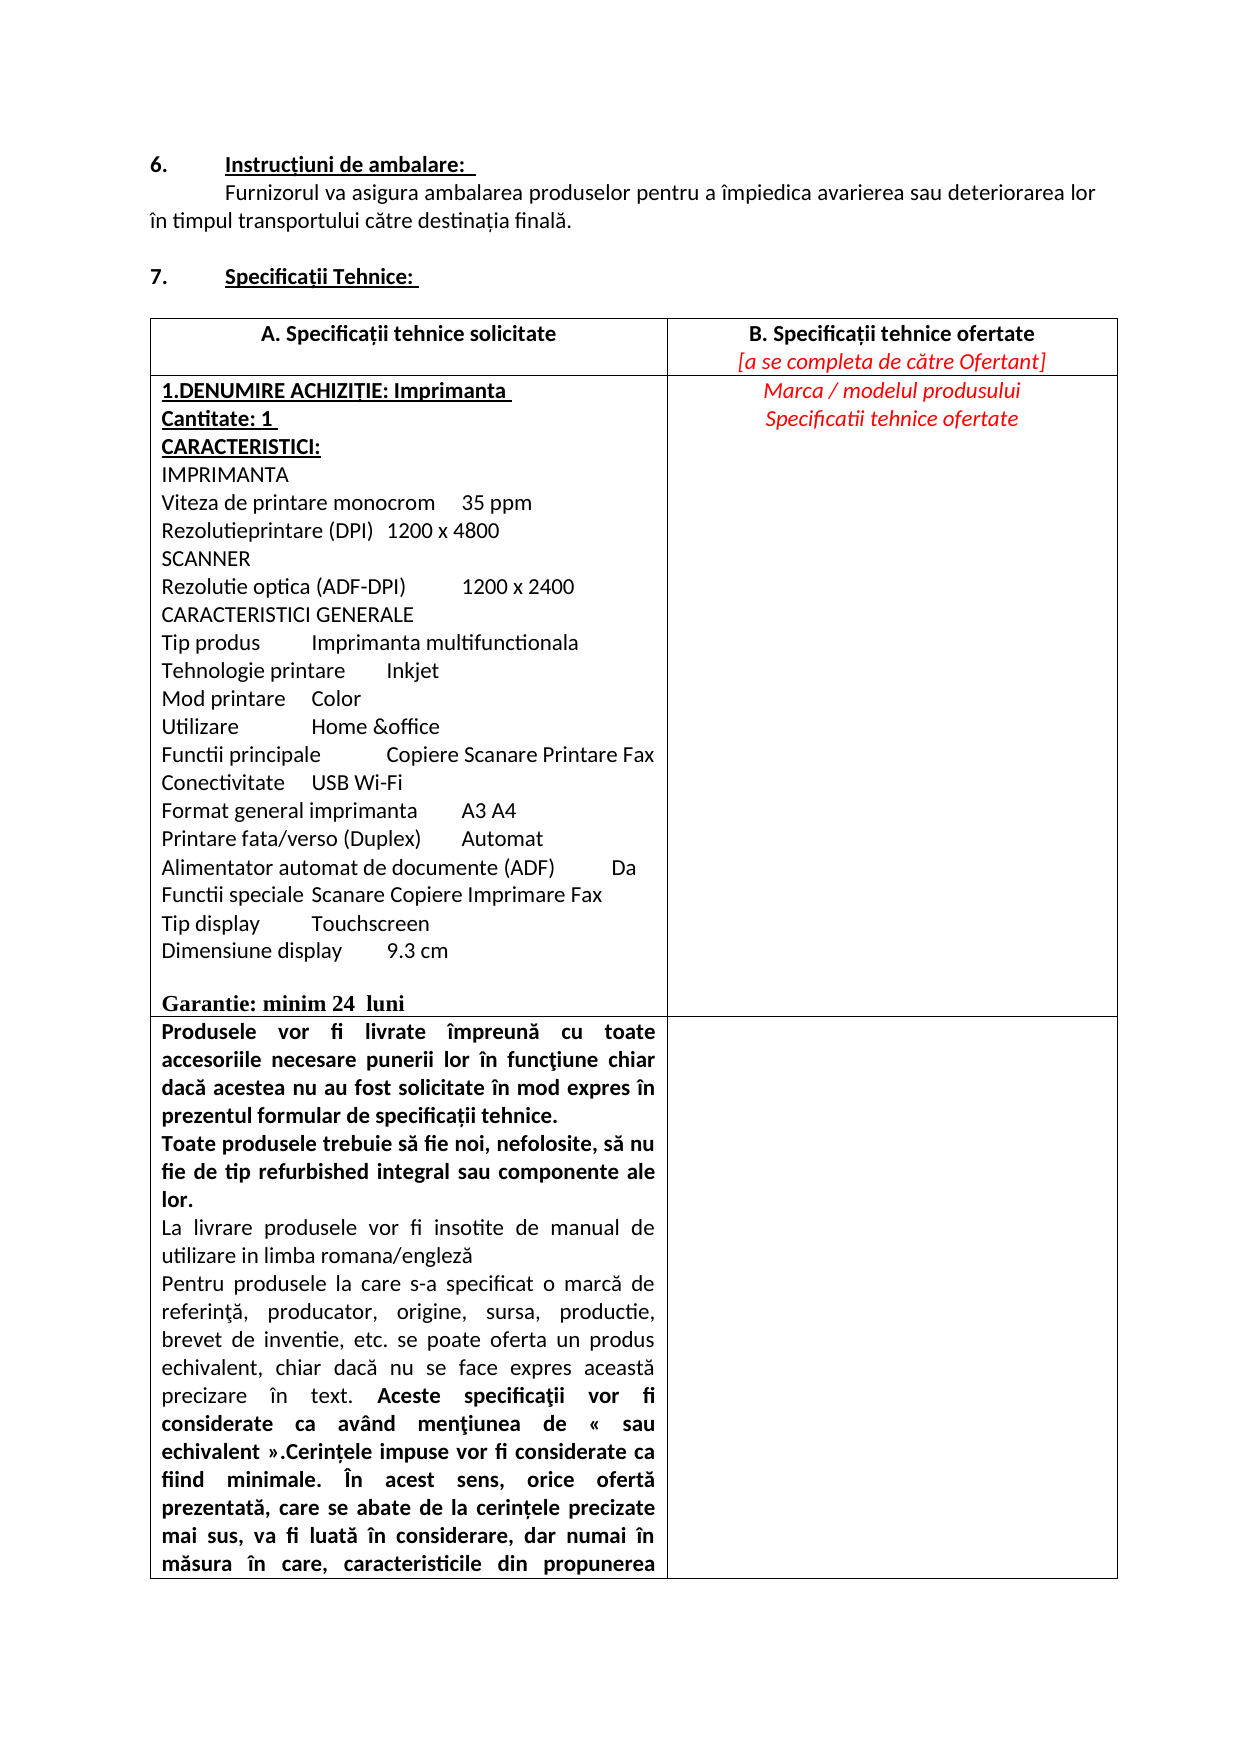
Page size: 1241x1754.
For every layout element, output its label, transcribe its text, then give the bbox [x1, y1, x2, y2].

text Furnizorul va asigura ambalarea produselor pentru a împiedica avarierea sau deteriorarea lor în timpul transportului către destinaţia finală. [150, 178, 1098, 234]
text 6. Instrucţiuni de ambalare: [150, 150, 1090, 178]
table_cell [151, 1017, 667, 1577]
table_header B. Specificații tehnice ofertate [a se completa de către Ofertant] [668, 319, 1117, 375]
table_cell [668, 1017, 1117, 1577]
text 7. Specificaţii Tehnice: [150, 262, 1090, 290]
table_cell 1.DENUMIRE ACHIZIȚIE: Imprimanta Cantitate: 1 CARACTERISTICI: IMPRIMANTA Viteza de printare monocrom 35 ppm Rezolutieprintare (DPI) 1200 x 4800 SCANNER Rezolutie optica (ADF-DPI) 1200 x 2400 CARACTERISTICI GENERALE Tip produs Imprimanta multifunctionala Tehnologie printare Inkjet Mod printare Color Utilizare Home &office Functii principale Copiere Scanare Printare Fax Conectivitate USB Wi-Fi Format general imprimanta A3 A4 Printare fata/verso (Duplex) Automat Alimentator automat de documente (ADF) Da Functii speciale Scanare Copiere Imprimare Fax Tip display Touchscreen Dimensiune display 9.3 cm Garantie: minim 24 luni [151, 376, 667, 1016]
table_cell Marca / modelul produsului Specificatii tehnice ofertate [668, 376, 1117, 1016]
table_header A. Specificații tehnice solicitate [151, 319, 667, 375]
